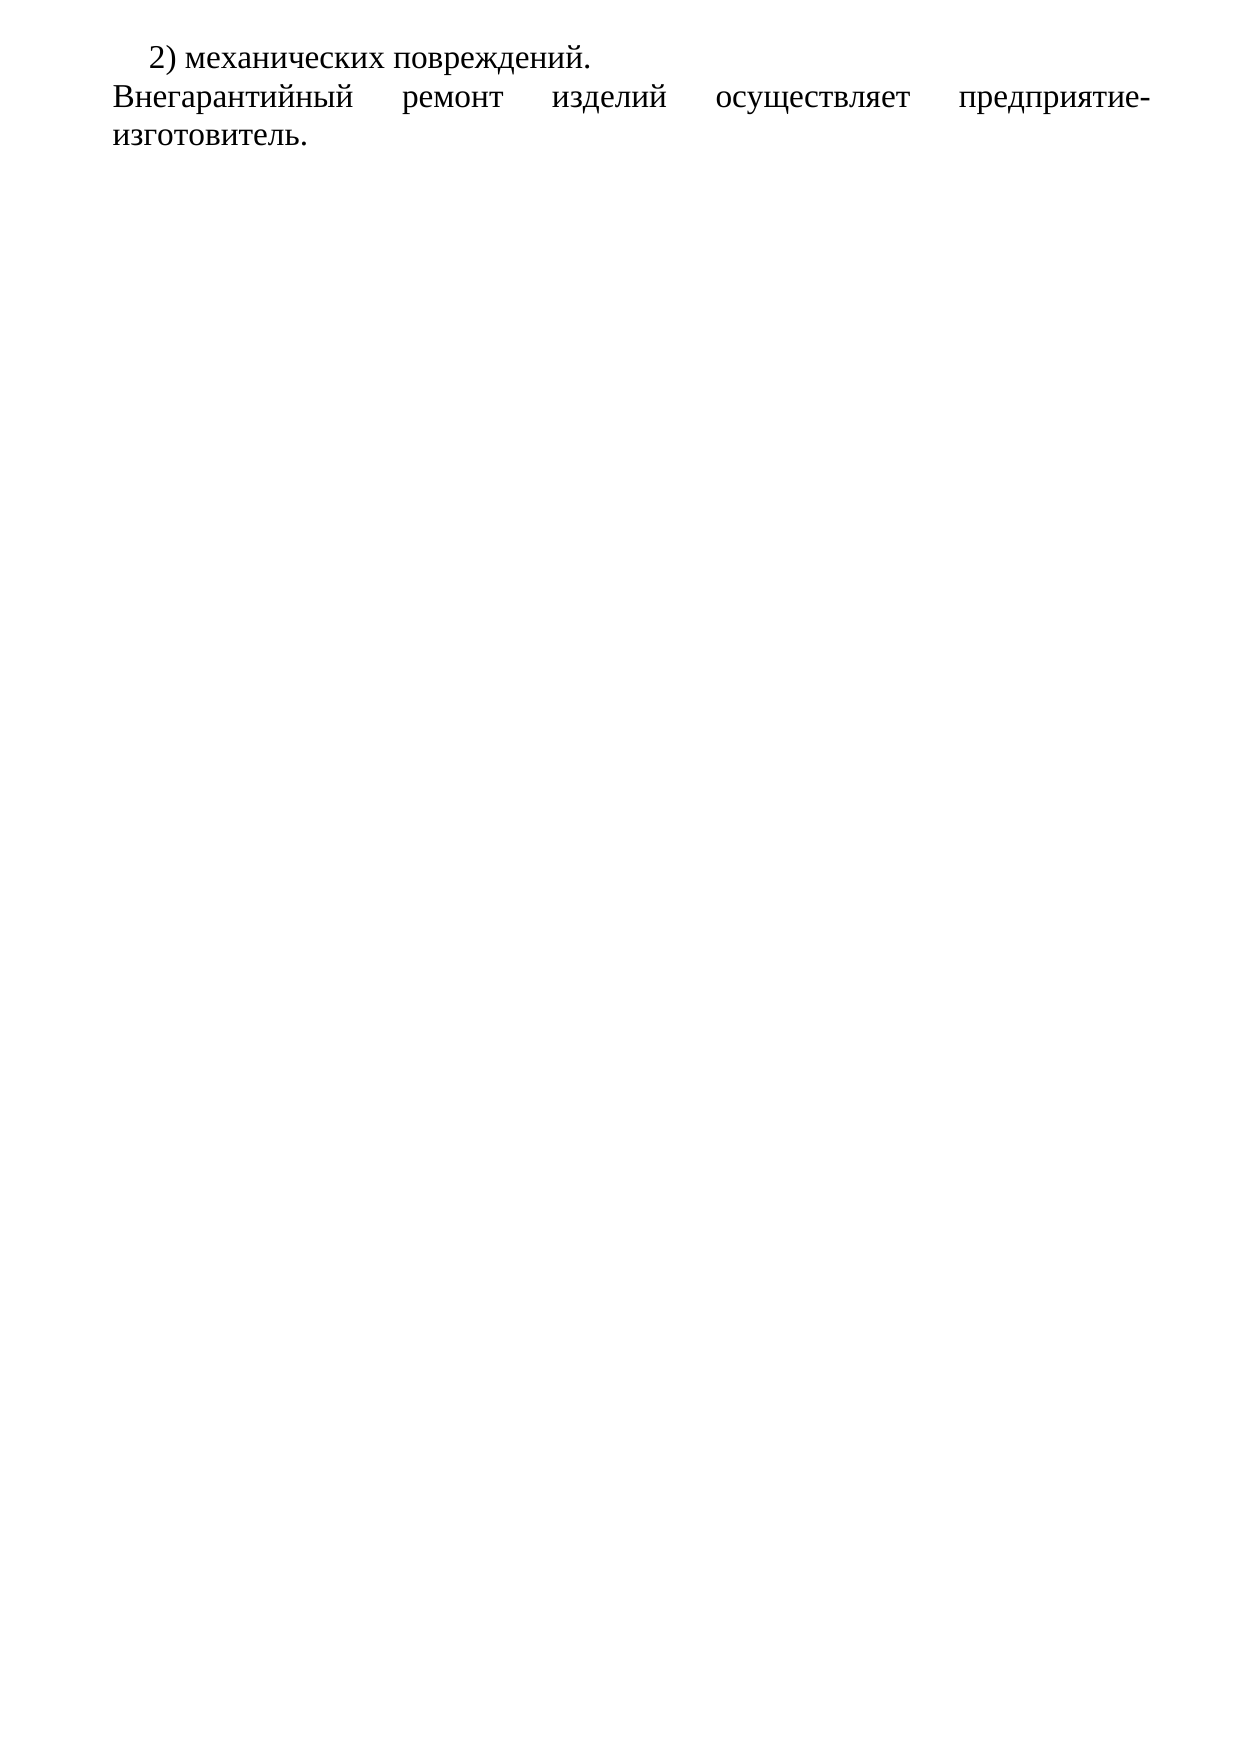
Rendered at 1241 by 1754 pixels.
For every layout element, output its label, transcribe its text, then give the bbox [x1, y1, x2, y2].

text 2) механических повреждений. [112, 37, 1152, 76]
text Внегарантийный ремонт изделий осуществляет предприятие-изготовитель. [112, 76, 1152, 152]
